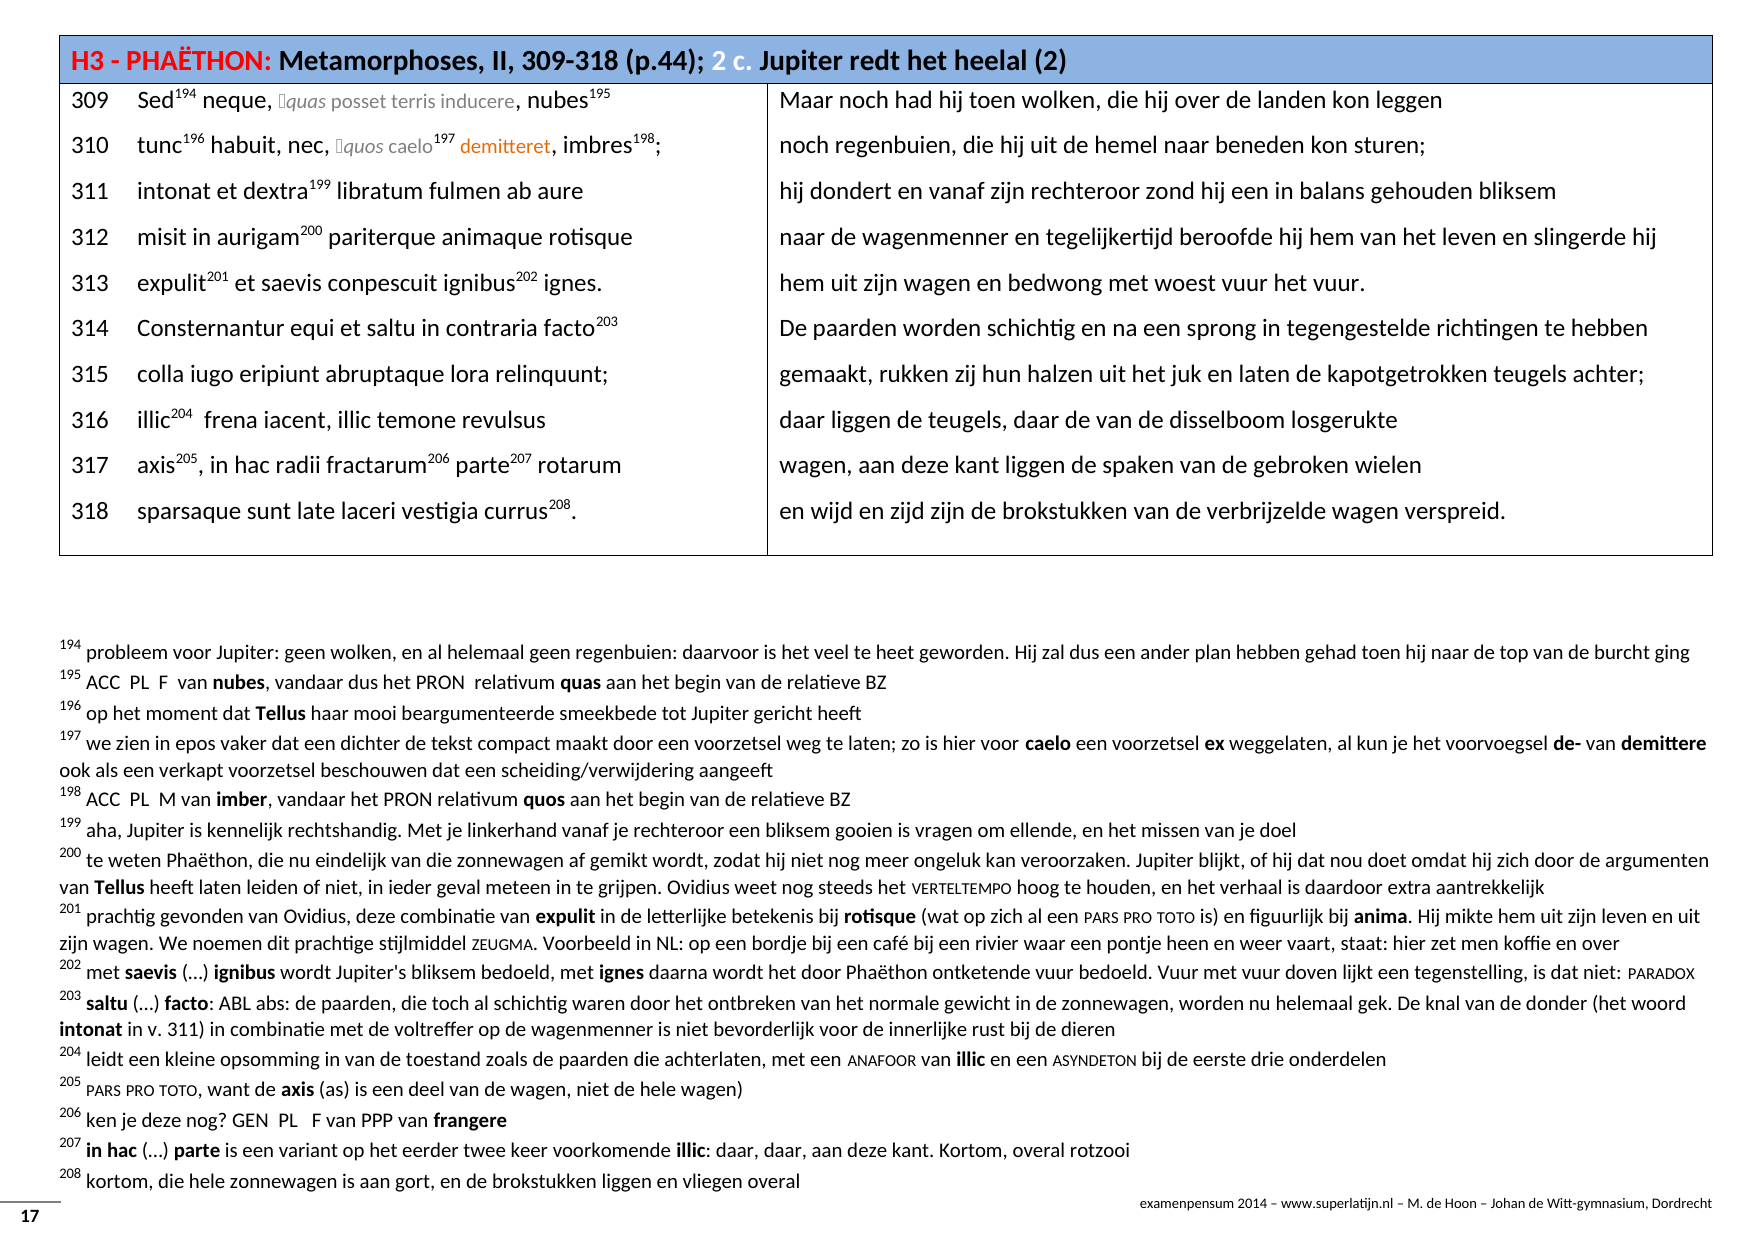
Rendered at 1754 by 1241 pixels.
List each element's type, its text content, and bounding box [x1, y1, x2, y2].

table_header H3 - PHAËTHON: Metamorphoses, II, 309-318 (p.44); 2 c. Jupiter redt het heelal (2) [60, 36, 1712, 83]
table_cell 309 Sed neque, quas posset terris inducere, nubes 310 tunc habuit, nec, quos caelo demitteret, imbres; 311 intonat et dextra libratum fulmen ab aure 312 misit in aurigam pariterque animaque rotisque 313 expulit et saevis conpescuit ignibus ignes. 314 Consternantur equi et saltu in contraria facto 315 colla iugo eripiunt abruptaque lora relinquunt; 316 illic frena iacent, illic temone revulsus 317 axis, in hac radii fractarum parte rotarum 318 sparsaque sunt late laceri vestigia currus. [60, 84, 767, 555]
table_cell Maar noch had hij toen wolken, die hij over de landen kon leggen noch regenbuien, die hij uit de hemel naar beneden kon sturen; hij dondert en vanaf zijn rechteroor zond hij een in balans gehouden bliksem naar de wagenmenner en tegelijkertijd beroofde hij hem van het leven en slingerde hij hem uit zijn wagen en bedwong met woest vuur het vuur. De paarden worden schichtig en na een sprong in tegengestelde richtingen te hebben gemaakt, rukken zij hun halzen uit het juk en laten de kapotgetrokken teugels achter; daar liggen de teugels, daar de van de disselboom losgerukte wagen, aan deze kant liggen de spaken van de gebroken wielen en wijd en zijd zijn de brokstukken van de verbrijzelde wagen verspreid. [768, 84, 1712, 555]
